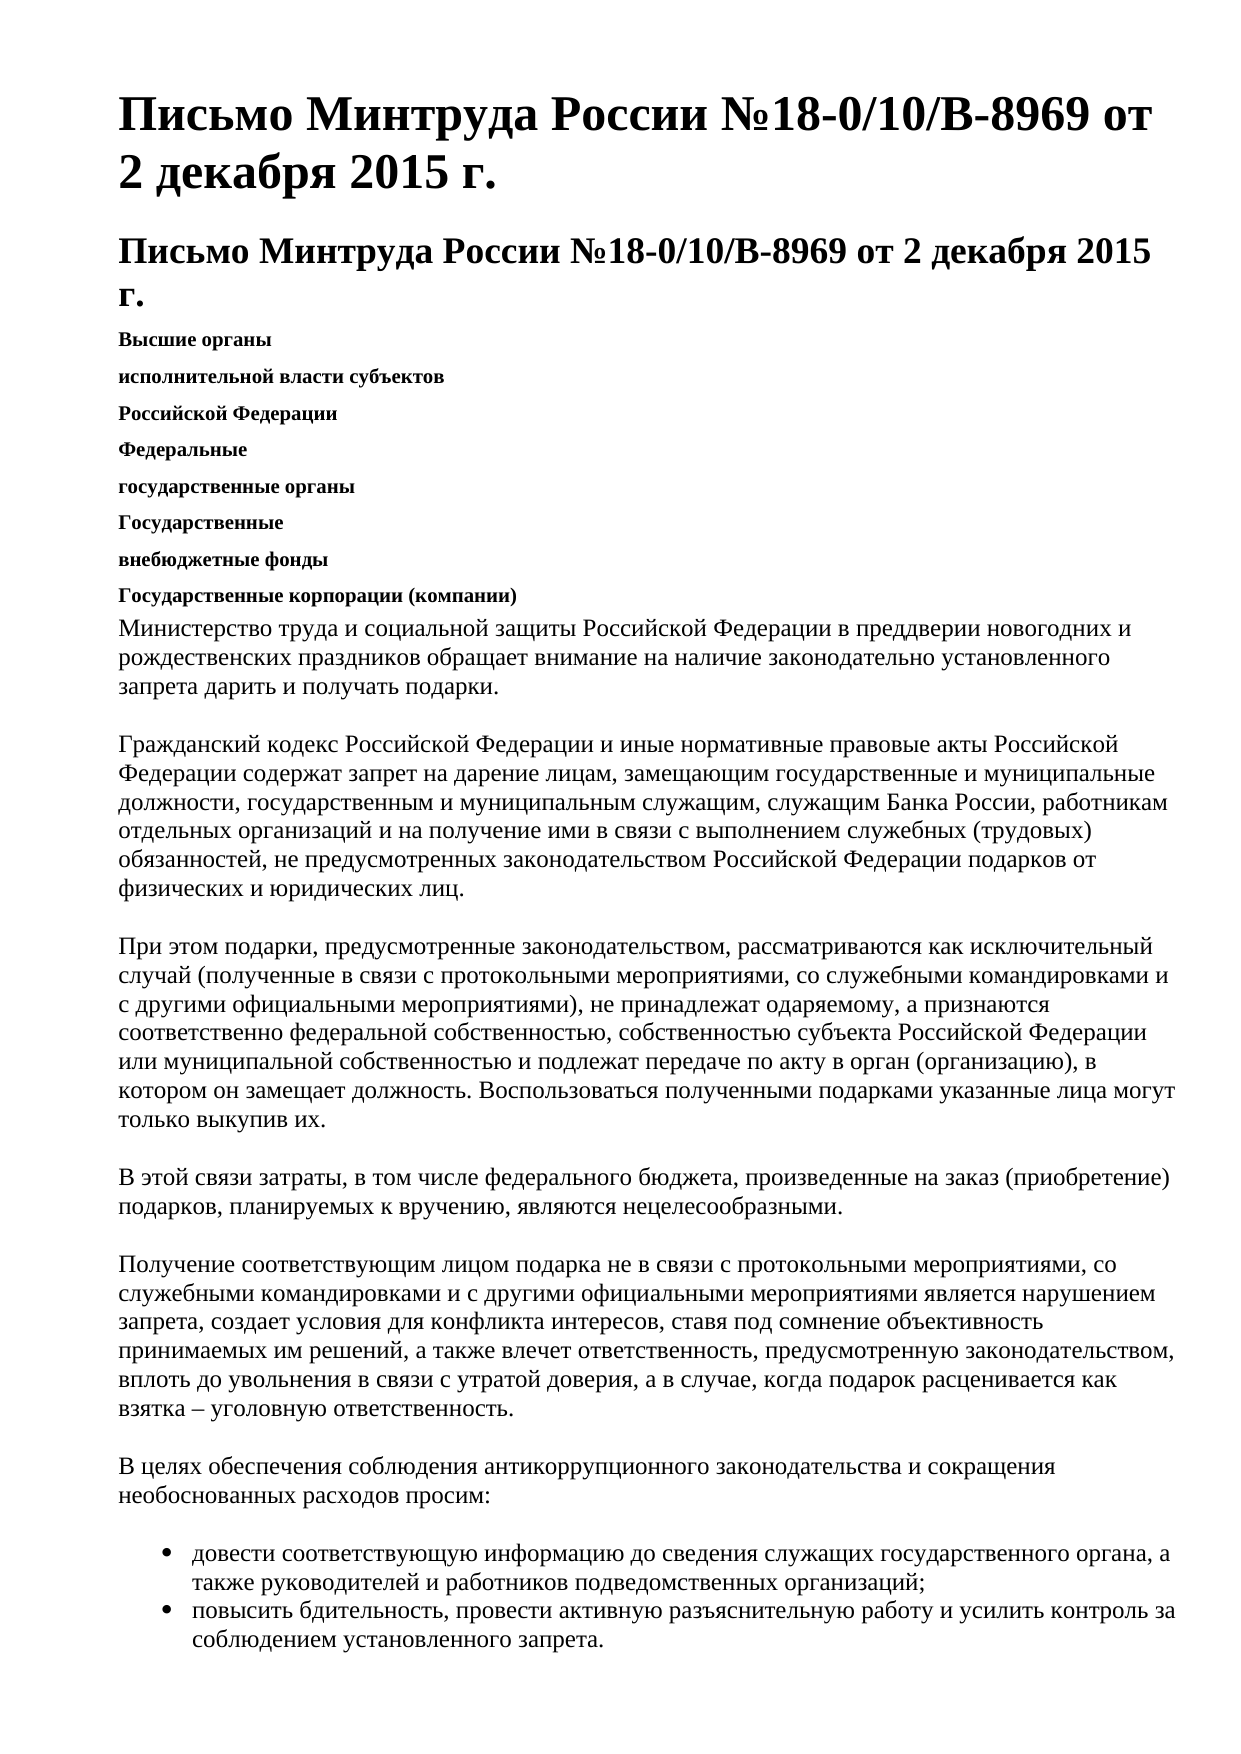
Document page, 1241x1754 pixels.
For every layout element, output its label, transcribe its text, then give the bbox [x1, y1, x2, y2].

subtitle Письмо Минтруда России №18-0/10/В-8969 от 2 декабря 2015 г. [118, 228, 1181, 315]
subtitle Письмо Минтруда России №18-0/10/В-8969 от 2 декабря 2015 г. [118, 84, 1181, 199]
list довести соответствующую информацию до сведения служащих государственного органа, а также руководителей и работников подведомственных организаций; [162, 1538, 1181, 1595]
subtitle Государственные корпорации (компании) [118, 583, 1181, 607]
subtitle Высшие органы [118, 327, 1181, 351]
subtitle Федеральные [118, 437, 1181, 461]
text В этой связи затраты, в том числе федерального бюджета, произведенные на заказ (приобретение) подарков, планируемых к вручению, являются нецелесообразными. [118, 1162, 1181, 1219]
text В целях обеспечения соблюдения антикоррупционного законодательства и сокращения необоснованных расходов просим: [118, 1451, 1181, 1508]
text Получение соответствующим лицом подарка не в связи с протокольными мероприятиями, со служебными командировками и с другими официальными мероприятиями является нарушением запрета, создает условия для конфликта интересов, ставя под сомнение объективность принимаемых им решений, а также влечет ответственность, предусмотренную законодательством, вплоть до увольнения в связи с утратой доверия, а в случае, когда подарок расценивается как взятка – уголовную ответственность. [118, 1249, 1181, 1421]
list повысить бдительность, провести активную разъяснительную работу и усилить контроль за соблюдением установленного запрета. [162, 1595, 1181, 1653]
subtitle Российской Федерации [118, 400, 1181, 424]
subtitle внебюджетные фонды [118, 547, 1181, 571]
text При этом подарки, предусмотренные законодательством, рассматриваются как исключительный случай (полученные в связи с протокольными мероприятиями, со служебными командировками и с другими официальными мероприятиями), не принадлежат одаряемому, а признаются соответственно федеральной собственностью, собственностью субъекта Российской Федерации или муниципальной собственностью и подлежат передаче по акту в орган (организацию), в котором он замещает должность. Воспользоваться полученными подарками указанные лица могут только выкупив их. [118, 931, 1181, 1132]
subtitle Государственные [118, 510, 1181, 534]
subtitle исполнительной власти субъектов [118, 364, 1181, 388]
text Гражданский кодекс Российской Федерации и иные нормативные правовые акты Российской Федерации содержат запрет на дарение лицам, замещающим государственные и муниципальные должности, государственным и муниципальным служащим, служащим Банка России, работникам отдельных организаций и на получение ими в связи с выполнением служебных (трудовых) обязанностей, не предусмотренных законодательством Российской Федерации подарков от физических и юридических лиц. [118, 729, 1181, 902]
text Министерство труда и социальной защиты Российской Федерации в преддверии новогодних и рождественских праздников обращает внимание на наличие законодательно установленного запрета дарить и получать подарки. [118, 613, 1181, 700]
subtitle государственные органы [118, 473, 1181, 498]
